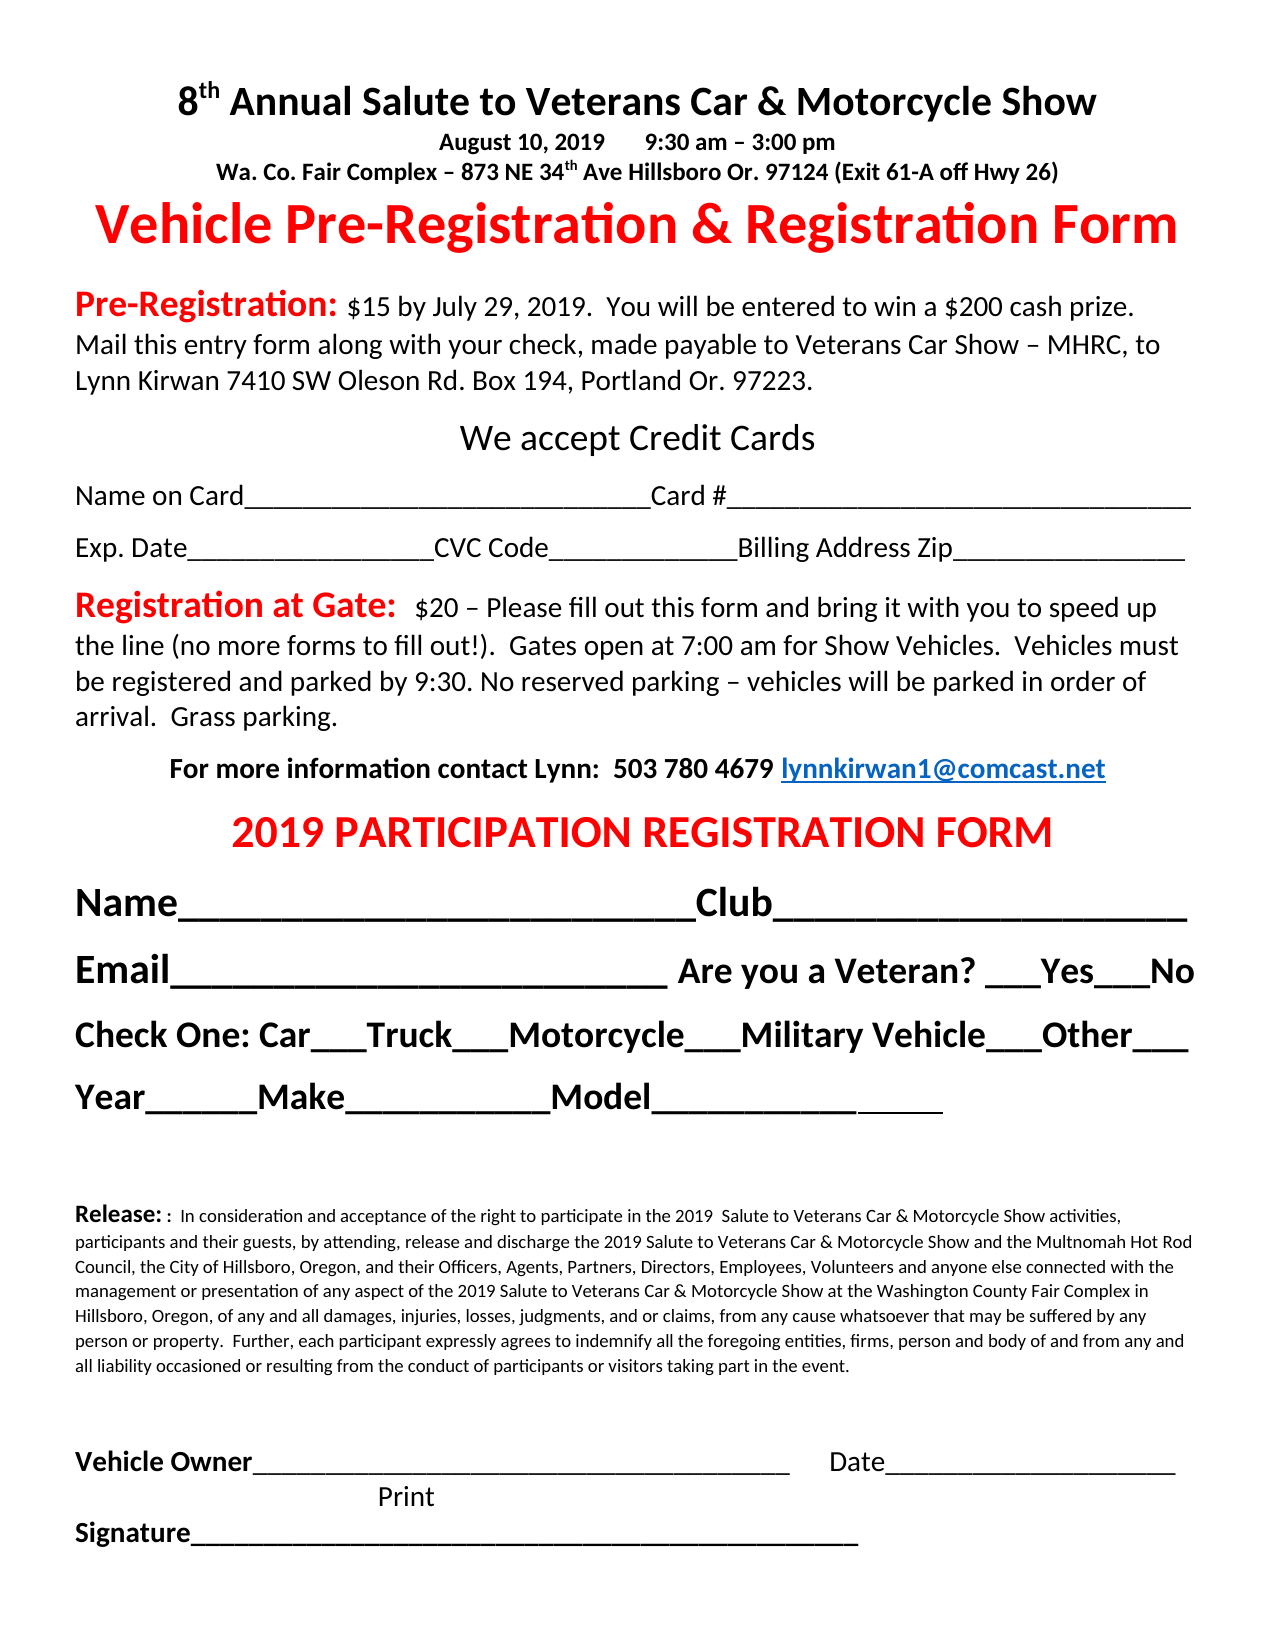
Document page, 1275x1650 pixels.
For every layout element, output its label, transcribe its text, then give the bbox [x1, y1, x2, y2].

text Email________________________ Are you a Veteran? ___Yes___No [75, 943, 1200, 994]
text Year______Make___________Model___________ [75, 1073, 1200, 1119]
text Release: : In consideration and acceptance of the right to participate in the 2019 Salute to Veterans Car & Motorcycle Show activities, participants and their guests, by attending, release and discharge the 2019 Salute to Veterans Car & Motorcycle Show and the Multnomah Hot Rod Council, the City of Hillsboro, Oregon, and their Officers, Agents, Partners, Directors, Employees, Volunteers and anyone else connected with the management or presentation of any aspect of the 2019 Salute to Veterans Car & Motorcycle Show at the Washington County Fair Complex in Hillsboro, Oregon, of any and all damages, injuries, losses, judgments, and or claims, from any cause whatsoever that may be suffered by any person or property. Further, each participant expressly agrees to indemnify all the foregoing entities, firms, person and body of and from any and all liability occasioned or resulting from the conduct of participants or visitors taking part in the event. [75, 1198, 1200, 1377]
text 2019 PARTICIPATION REGISTRATION FORM [75, 803, 1200, 859]
text Print [75, 1478, 1200, 1514]
text Vehicle Owner_____________________________________ Date____________________ [75, 1443, 1200, 1478]
text August 10, 2019 9:30 am – 3:00 pm [75, 126, 1200, 156]
text Signature______________________________________________ [75, 1514, 1200, 1550]
text Wa. Co. Fair Complex – 873 NE 34th Ave Hillsboro Or. 97124 (Exit 61-A off Hwy 26) [75, 156, 1200, 187]
text For more information contact Lynn: 503 780 4679 lynnkirwan1@comcast.net [75, 751, 1200, 786]
text Exp. Date_________________CVC Code_____________Billing Address Zip________________ [75, 529, 1200, 564]
text We accept Credit Cards [75, 414, 1200, 460]
text Name_________________________Club____________________ [75, 876, 1200, 926]
text Name on Card____________________________Card #________________________________ [75, 477, 1200, 512]
text 8th Annual Salute to Veterans Car & Motorcycle Show [75, 75, 1200, 126]
text Vehicle Pre-Registration & Registration Form [75, 187, 1200, 258]
text Pre-Registration: $15 by July 29, 2019. You will be entered to win a $200 cash prize. Mail this entry form along with your check, made payable to Veterans Car Show – MHRC, to Lynn Kirwan 7410 SW Oleson Rd. Box 194, Portland Or. 97223. [75, 280, 1200, 397]
text Registration at Gate: $20 – Please fill out this form and bring it with you to speed up the line (no more forms to fill out!). Gates open at 7:00 am for Show Vehicles. Vehicles must be registered and parked by 9:30. No reserved parking – vehicles will be parked in order of arrival. Grass parking. [75, 581, 1200, 734]
text Check One: Car___Truck___Motorcycle___Military Vehicle___Other___ [75, 1011, 1200, 1056]
